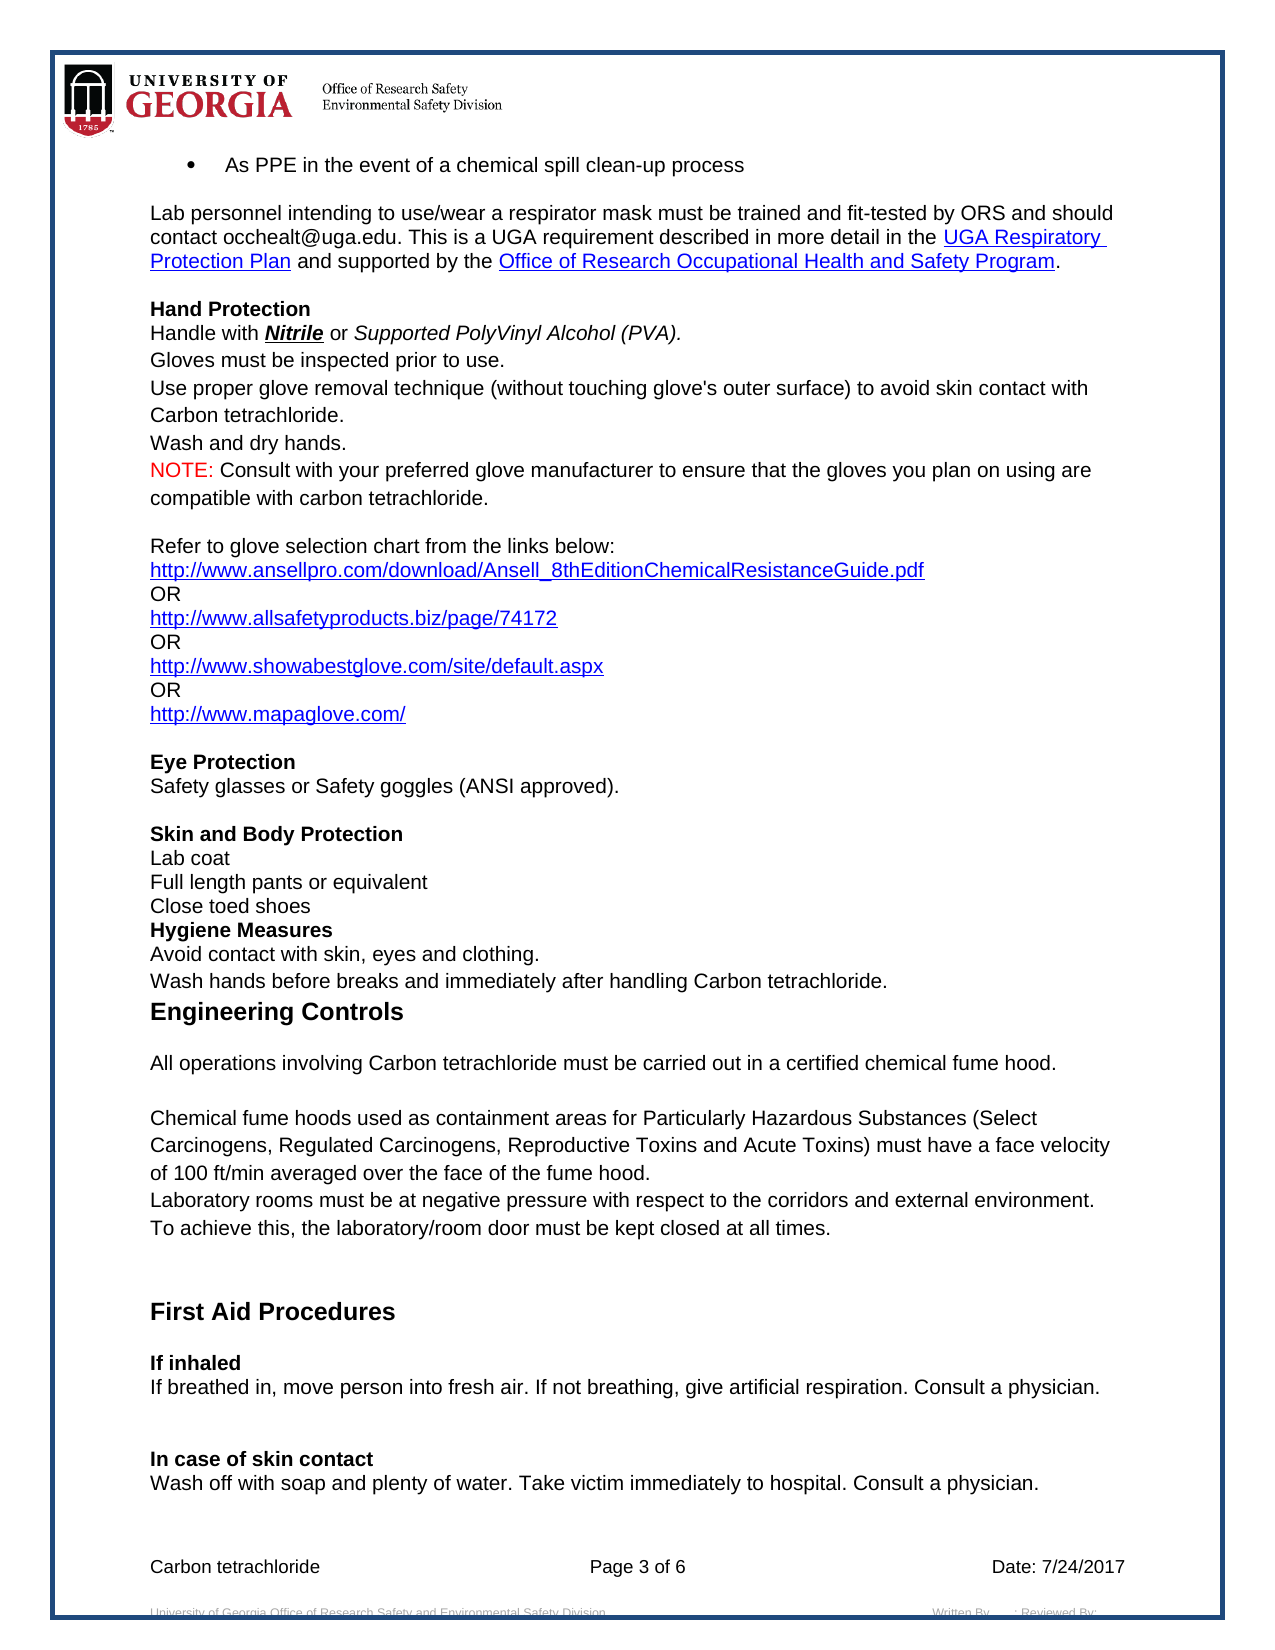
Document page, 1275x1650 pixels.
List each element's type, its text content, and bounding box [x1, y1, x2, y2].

text NOTE: Consult with your preferred glove manufacturer to ensure that the gloves you plan on using are compatible with carbon tetrachloride. [150, 458, 1125, 509]
picture [62, 62, 522, 138]
text In case of skin contact [150, 1447, 1125, 1471]
text If breathed in, move person into fresh air. If not breathing, give artificial respiration. Consult a physician. [150, 1374, 1125, 1398]
text First Aid Procedures [150, 1297, 1125, 1326]
text Chemical fume hoods used as containment areas for Particularly Hazardous Substances (Select Carcinogens, Regulated Carcinogens, Reproductive Toxins and Acute Toxins) must have a face velocity of 100 ft/min averaged over the face of the fume hood. [150, 1105, 1125, 1184]
text Laboratory rooms must be at negative pressure with respect to the corridors and external environment. To achieve this, the laboratory/room door must be kept closed at all times. [150, 1188, 1125, 1239]
text Wash off with soap and plenty of water. Take victim immediately to hospital. Consult a physician. [150, 1471, 1125, 1495]
text OR [150, 630, 1125, 654]
text Wash hands before breaks and immediately after handling Carbon tetrachloride. [150, 969, 1125, 993]
text Refer to glove selection chart from the links below: [150, 534, 1125, 558]
text Handle with Nitrile or Supported PolyVinyl Alcohol (PVA). [150, 321, 1125, 344]
list As PPE in the event of a chemical spill clean-up process [187, 150, 1125, 177]
text Use proper glove removal technique (without touching glove's outer surface) to avoid skin contact with Carbon tetrachloride. [150, 376, 1125, 427]
text Eye Protection [150, 749, 1125, 773]
text http://www.ansellpro.com/download/Ansell_8thEditionChemicalResistanceGuide.pdf [150, 558, 1125, 582]
text Close toed shoes [150, 894, 1125, 918]
text Safety glasses or Safety goggles (ANSI approved). [150, 773, 1125, 797]
text Hand Protection [150, 297, 1125, 321]
text If inhaled [150, 1351, 1125, 1374]
text Full length pants or equivalent [150, 870, 1125, 894]
text OR [150, 582, 1125, 606]
text http://www.mapaglove.com/ [150, 702, 1125, 726]
text http://www.showabestglove.com/site/default.aspx [150, 654, 1125, 678]
text Skin and Body Protection [150, 822, 1125, 846]
text OR [150, 678, 1125, 702]
text Avoid contact with skin, eyes and clothing. [150, 942, 1125, 966]
text Hygiene Measures [150, 918, 1125, 942]
text Gloves must be inspected prior to use. [150, 348, 1125, 372]
text Lab coat [150, 846, 1125, 870]
text http://www.allsafetyproducts.biz/page/74172 [150, 606, 1125, 630]
text Lab personnel intending to use/wear a respirator mask must be trained and fit-tested by ORS and should contact occhealt@uga.edu. This is a UGA requirement described in more detail in the UGA Respiratory Protection Plan and supported by the Office of Research Occupational Health and Safety Program. [150, 201, 1125, 273]
text Engineering Controls [150, 997, 1125, 1025]
text All operations involving Carbon tetrachloride must be carried out in a certified chemical fume hood. [150, 1050, 1125, 1074]
text Wash and dry hands. [150, 431, 1125, 454]
